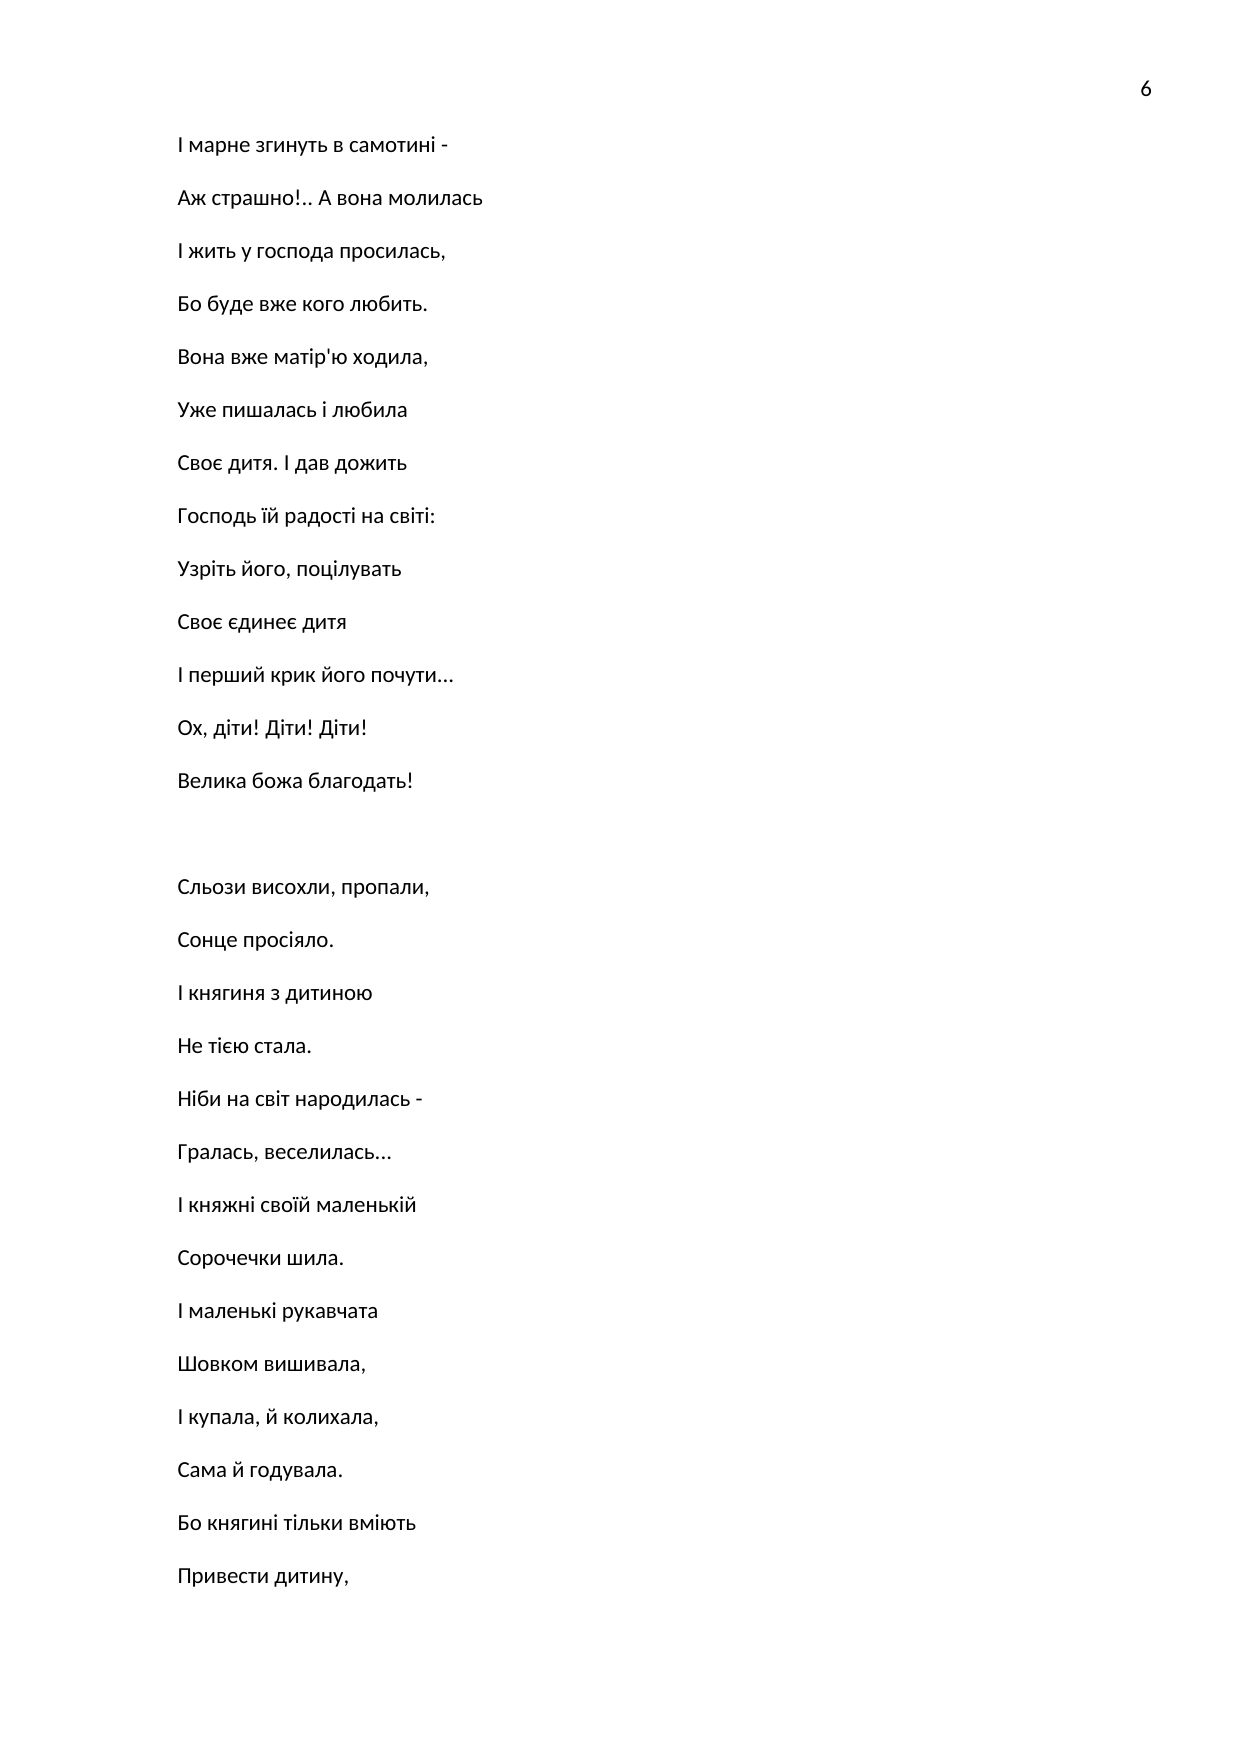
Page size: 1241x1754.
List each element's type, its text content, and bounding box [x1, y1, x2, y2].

text Сорочечки шила. [177, 1243, 1152, 1271]
text Своє єдинеє дитя [177, 607, 1152, 635]
text Гралась, веселилась... [177, 1137, 1152, 1165]
text І марне згинуть в самотині - [177, 130, 1152, 158]
text Шовком вишивала, [177, 1349, 1152, 1377]
text Уже пишалась і любила [177, 395, 1152, 423]
text Бо княгині тільки вміють [177, 1508, 1152, 1536]
text Не тією стала. [177, 1031, 1152, 1059]
text Велика божа благодать! [177, 766, 1152, 794]
text Бо буде вже кого любить. [177, 289, 1152, 317]
text І княжні своїй маленькій [177, 1190, 1152, 1218]
text І перший крик його почути... [177, 660, 1152, 688]
text І княгиня з дитиною [177, 978, 1152, 1006]
text Привести дитину, [177, 1561, 1152, 1589]
text Господь їй радості на світі: [177, 501, 1152, 529]
text Вона вже матір'ю ходила, [177, 342, 1152, 370]
text І жить у господа просилась, [177, 236, 1152, 264]
text І купала, й колихала, [177, 1402, 1152, 1430]
text Сама й годувала. [177, 1455, 1152, 1483]
text Ніби на світ народилась - [177, 1084, 1152, 1112]
text Аж страшно!.. А вона молилась [177, 183, 1152, 211]
text Сонце просіяло. [177, 925, 1152, 953]
text Узріть його, поцілувать [177, 554, 1152, 582]
text Своє дитя. І дав дожить [177, 448, 1152, 476]
text І маленькі рукавчата [177, 1296, 1152, 1324]
text Сльози висохли, пропали, [177, 872, 1152, 900]
text Ох, діти! Діти! Діти! [177, 713, 1152, 741]
